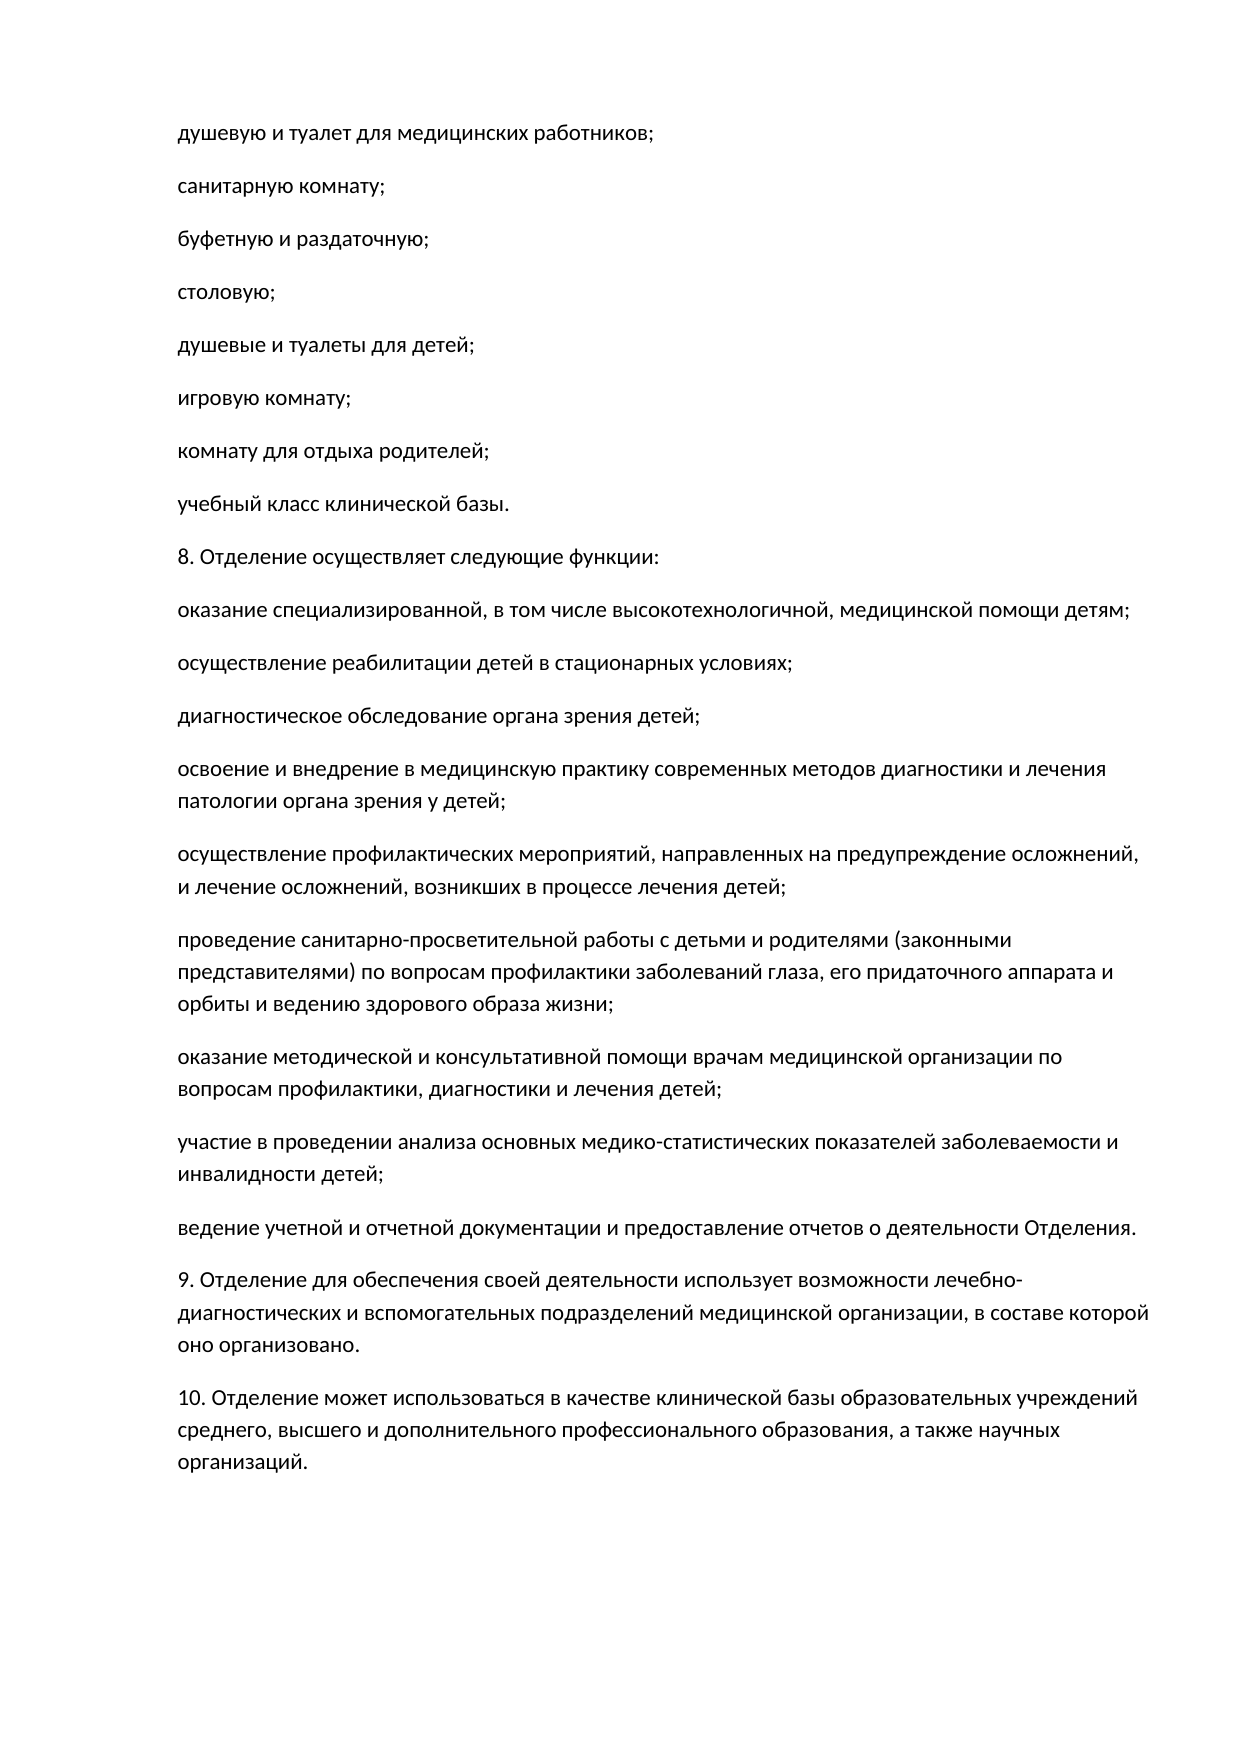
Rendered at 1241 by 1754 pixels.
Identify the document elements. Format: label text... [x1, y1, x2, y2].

text душевую и туалет для медицинских работников; [177, 118, 1152, 146]
text оказание специализированной, в том числе высокотехнологичной, медицинской помощи детям; [177, 595, 1152, 623]
text буфетную и раздаточную; [177, 224, 1152, 252]
text освоение и внедрение в медицинскую практику современных методов диагностики и лечения патологии органа зрения у детей; [177, 754, 1152, 814]
text проведение санитарно-просветительной работы с детьми и родителями (законными представителями) по вопросам профилактики заболеваний глаза, его придаточного аппарата и орбиты и ведению здорового образа жизни; [177, 925, 1152, 1017]
text санитарную комнату; [177, 171, 1152, 199]
text душевые и туалеты для детей; [177, 330, 1152, 358]
text игровую комнату; [177, 383, 1152, 411]
text 9. Отделение для обеспечения своей деятельности использует возможности лечебно-диагностических и вспомогательных подразделений медицинской организации, в составе которой оно организовано. [177, 1266, 1152, 1358]
text осуществление реабилитации детей в стационарных условиях; [177, 648, 1152, 676]
text столовую; [177, 277, 1152, 305]
text осуществление профилактических мероприятий, направленных на предупреждение осложнений, и лечение осложнений, возникших в процессе лечения детей; [177, 839, 1152, 900]
text участие в проведении анализа основных медико-статистических показателей заболеваемости и инвалидности детей; [177, 1127, 1152, 1188]
text оказание методической и консультативной помощи врачам медицинской организации по вопросам профилактики, диагностики и лечения детей; [177, 1042, 1152, 1102]
text комнату для отдыха родителей; [177, 436, 1152, 464]
text 10. Отделение может использоваться в качестве клинической базы образовательных учреждений среднего, высшего и дополнительного профессионального образования, а также научных организаций. [177, 1383, 1152, 1475]
text учебный класс клинической базы. [177, 489, 1152, 517]
text ведение учетной и отчетной документации и предоставление отчетов о деятельности Отделения. [177, 1213, 1152, 1241]
text 8. Отделение осуществляет следующие функции: [177, 542, 1152, 570]
text диагностическое обследование органа зрения детей; [177, 701, 1152, 729]
